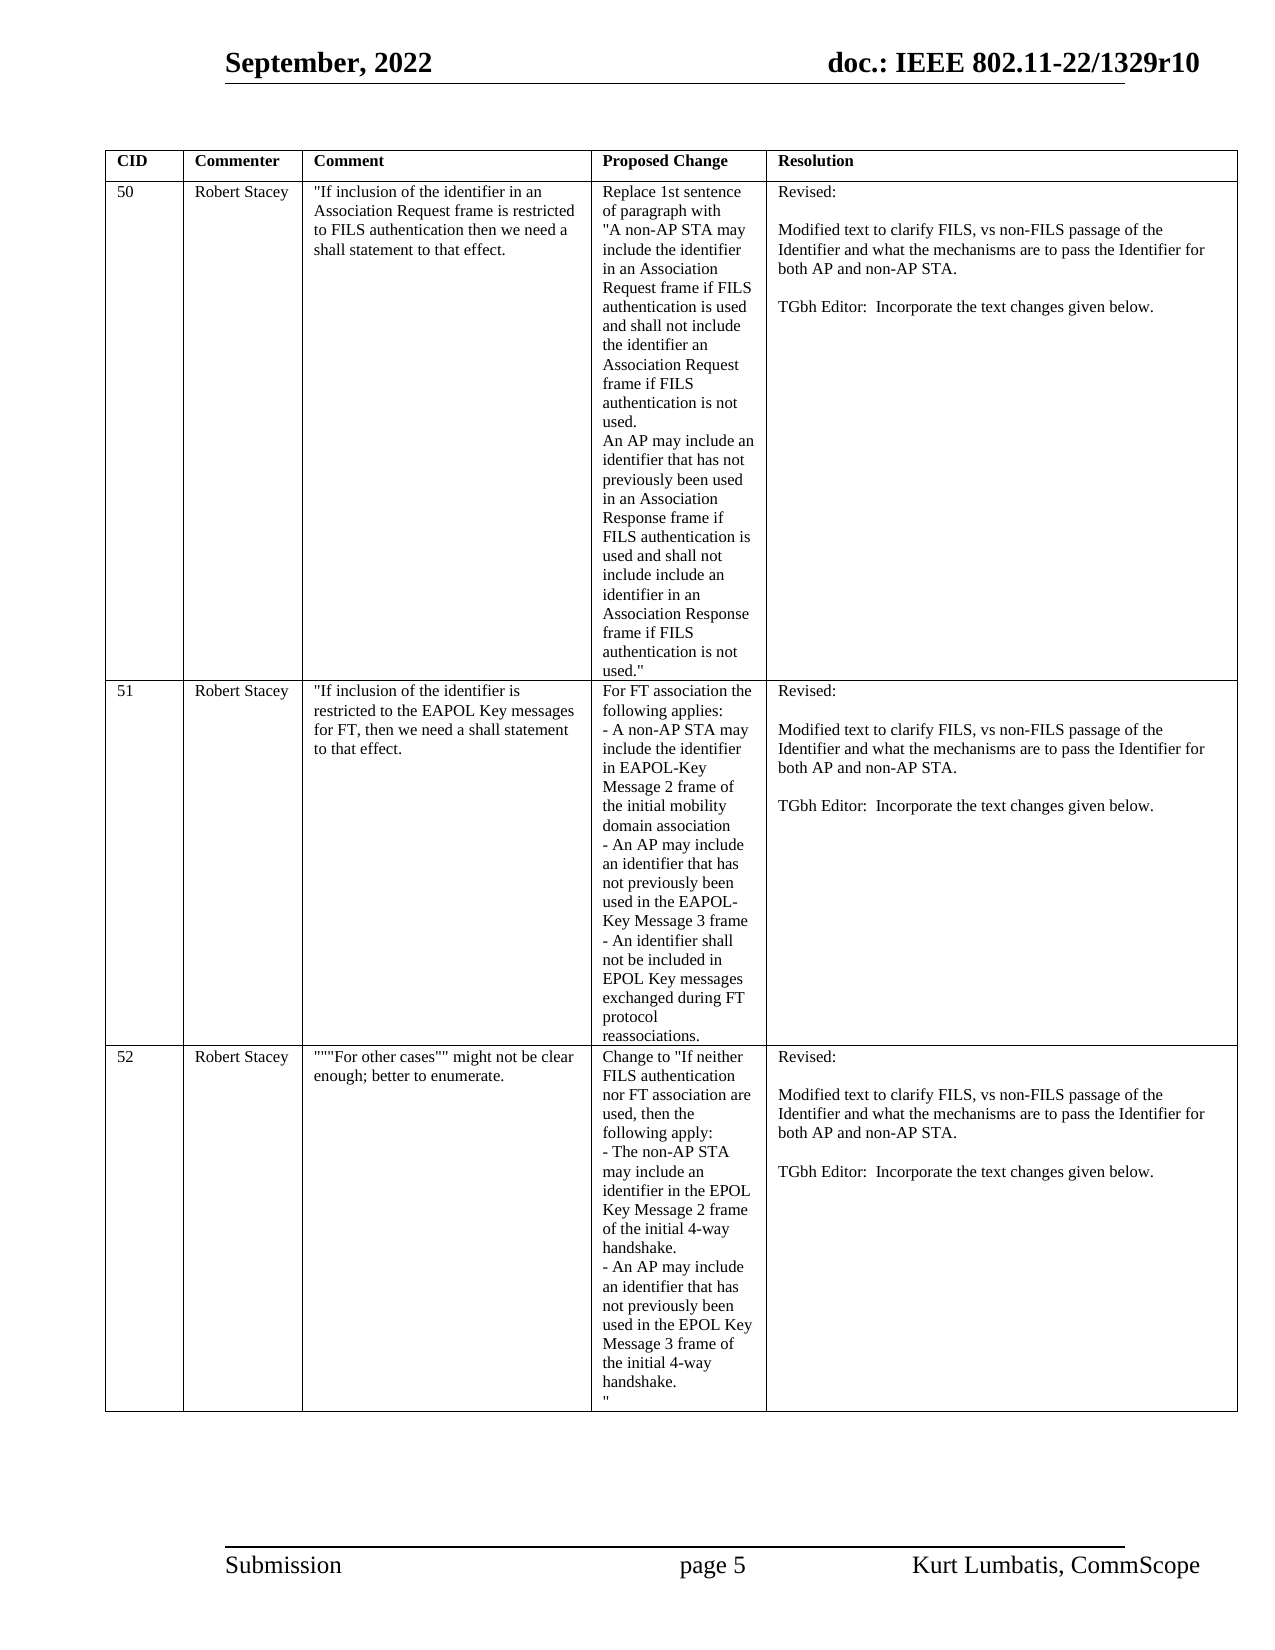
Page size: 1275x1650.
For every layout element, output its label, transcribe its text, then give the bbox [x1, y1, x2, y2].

table_cell 51 [106, 681, 183, 1045]
table_header Resolution [767, 151, 1237, 181]
table_cell For FT association the following applies: - A non-AP STA may include the identifier in EAPOL-Key Message 2 frame of the initial mobility domain association - An AP may include an identifier that has not previously been used in the EAPOL-Key Message 3 frame - An identifier shall not be included in EPOL Key messages exchanged during FT protocol reassociations. [592, 681, 766, 1045]
table_cell 52 [106, 1046, 183, 1411]
table_cell "If inclusion of the identifier in an Association Request frame is restricted to FILS authentication then we need a shall statement to that effect. [303, 182, 591, 680]
table_cell "If inclusion of the identifier is restricted to the EAPOL Key messages for FT, then we need a shall statement to that effect. [303, 681, 591, 1045]
table_cell """For other cases"" might not be clear enough; better to enumerate. [303, 1046, 591, 1411]
table_header Comment [303, 151, 591, 181]
table_cell Robert Stacey [184, 681, 302, 1045]
table_cell Replace 1st sentence of paragraph with "A non-AP STA may include the identifier in an Association Request frame if FILS authentication is used and shall not include the identifier an Association Request frame if FILS authentication is not used. An AP may include an identifier that has not previously been used in an Association Response frame if FILS authentication is used and shall not include include an identifier in an Association Response frame if FILS authentication is not used." [592, 182, 766, 680]
table_cell Revised: Modified text to clarify FILS, vs non-FILS passage of the Identifier and what the mechanisms are to pass the Identifier for both AP and non-AP STA. TGbh Editor: Incorporate the text changes given below. [767, 1046, 1237, 1411]
table_header Proposed Change [592, 151, 766, 181]
table_cell Robert Stacey [184, 182, 302, 680]
table_cell Robert Stacey [184, 1046, 302, 1411]
table_header Commenter [184, 151, 302, 181]
table_header CID [106, 151, 183, 181]
table_cell 50 [106, 182, 183, 680]
table_cell Revised: Modified text to clarify FILS, vs non-FILS passage of the Identifier and what the mechanisms are to pass the Identifier for both AP and non-AP STA. TGbh Editor: Incorporate the text changes given below. [767, 681, 1237, 1045]
table_cell Change to "If neither FILS authentication nor FT association are used, then the following apply: - The non-AP STA may include an identifier in the EPOL Key Message 2 frame of the initial 4-way handshake. - An AP may include an identifier that has not previously been used in the EPOL Key Message 3 frame of the initial 4-way handshake. " [592, 1046, 766, 1411]
table_cell Revised: Modified text to clarify FILS, vs non-FILS passage of the Identifier and what the mechanisms are to pass the Identifier for both AP and non-AP STA. TGbh Editor: Incorporate the text changes given below. [767, 182, 1237, 680]
